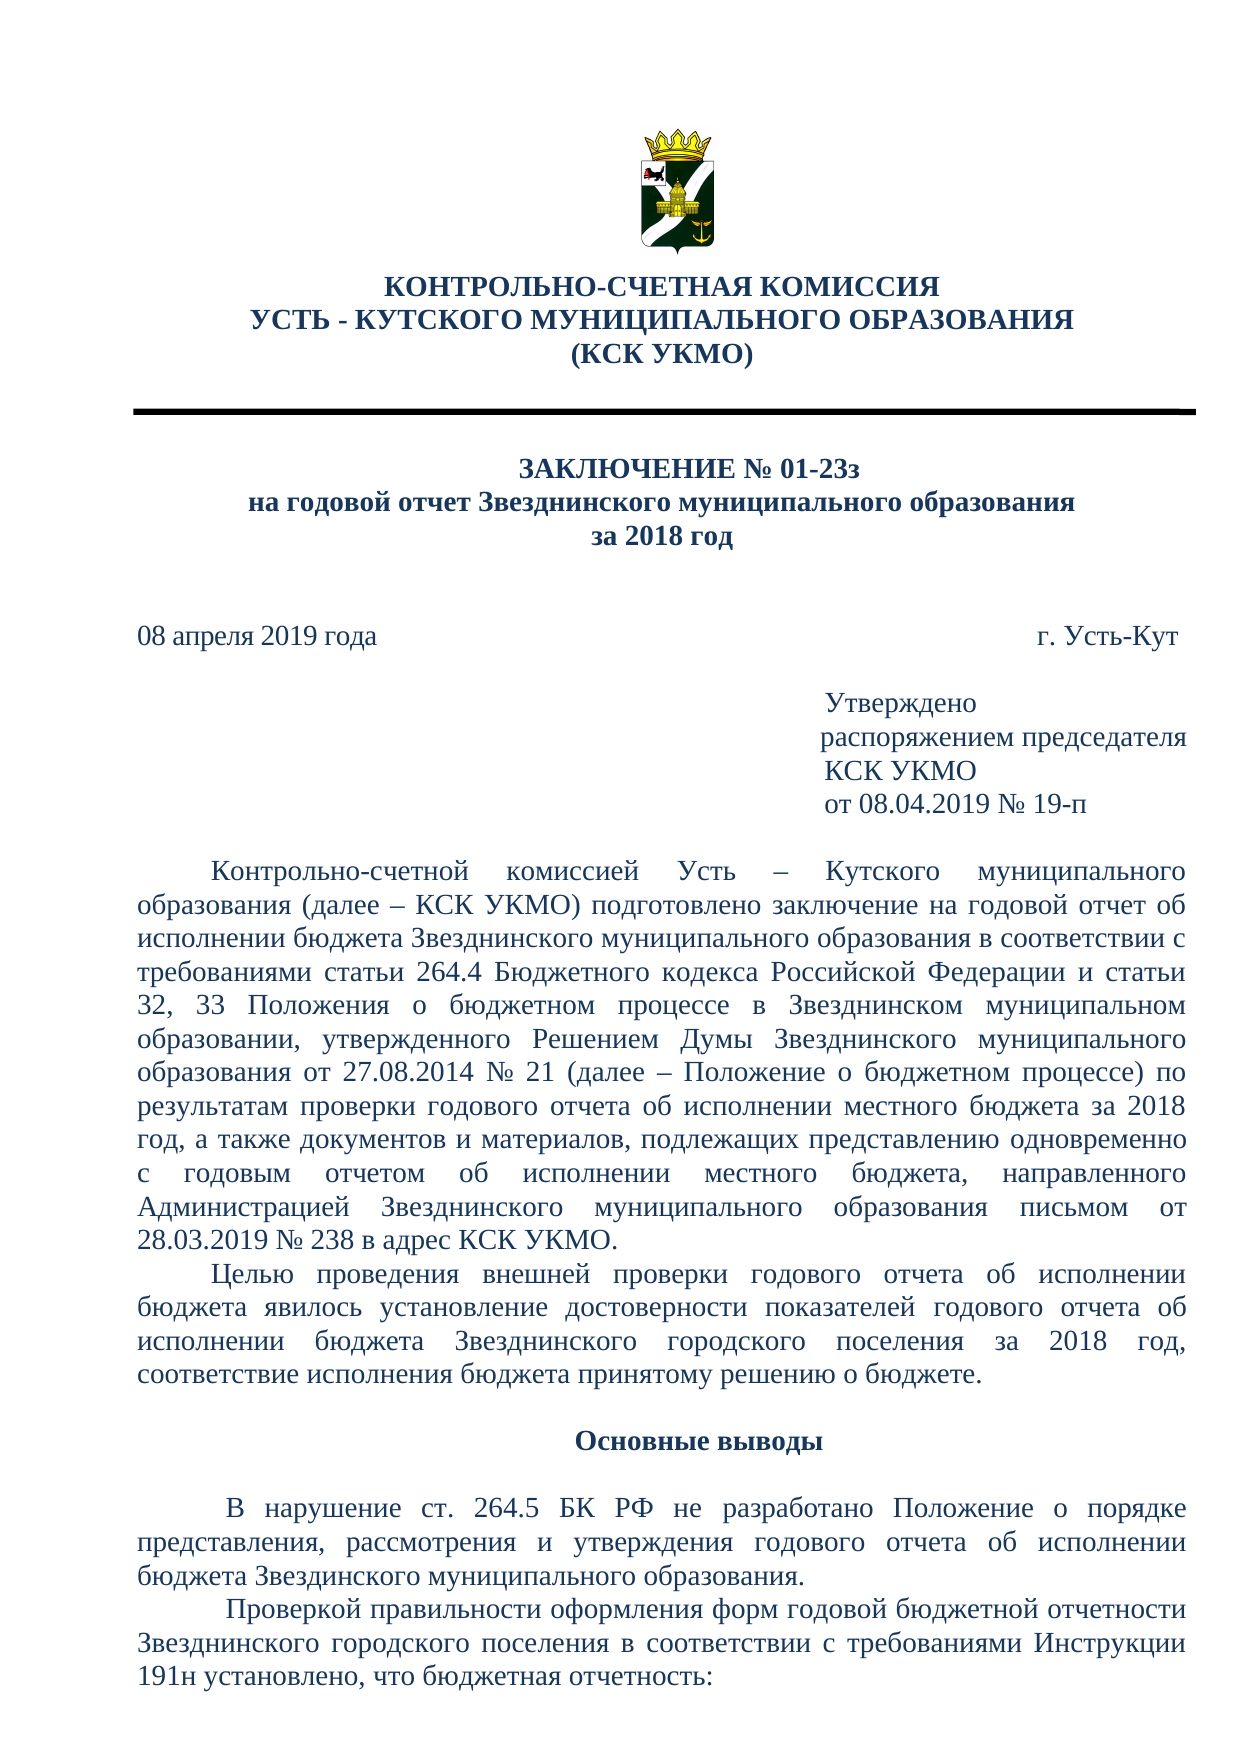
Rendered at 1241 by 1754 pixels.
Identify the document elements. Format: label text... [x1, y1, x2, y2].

text Утверждено [816, 686, 1187, 719]
text на годовой отчет Звезднинского муниципального образования [137, 484, 1187, 518]
text В нарушение ст. 264.5 БК РФ не разработано Положение о порядке представления, рассмотрения и утверждения годового отчета об исполнении бюджета Звездинского муниципального образования. [137, 1491, 1187, 1591]
text распоряжением председателя [816, 719, 1187, 753]
text УСТЬ - КУТСКОГО МУНИЦИПАЛЬНОГО ОБРАЗОВАНИЯ [126, 302, 1198, 336]
text от 08.04.2019 № 19-п [816, 786, 1187, 820]
text Основные выводы [137, 1423, 1187, 1457]
text Проверкой правильности оформления форм годовой бюджетной отчетности Звезднинского городского поселения в соответствии с требованиями Инструкции 191н установлено, что бюджетная отчетность: [137, 1591, 1187, 1692]
text Целью проведения внешней проверки годового отчета об исполнении бюджета явилось установление достоверности показателей годового отчета об исполнении бюджета Звезднинского городского поселения за 2018 год, соответствие исполнения бюджета принятому решению о бюджете. [137, 1256, 1187, 1390]
text (КСК УКМО) [126, 336, 1198, 369]
text Контрольно-счетной комиссией Усть – Кутского муниципального образования (далее – КСК УКМО) подготовлено заключение на годовой отчет об исполнении бюджета Звезднинского муниципального образования в соответствии с требованиями статьи 264.4 Бюджетного кодекса Российской Федерации и статьи 32, 33 Положения о бюджетном процессе в Звезднинском муниципальном образовании, утвержденного Решением Думы Звезднинского муниципального образования от 27.08.2014 № 21 (далее – Положение о бюджетном процессе) по результатам проверки годового отчета об исполнении местного бюджета за 2018 год, а также документов и материалов, подлежащих представлению одновременно с годовым отчетом об исполнении местного бюджета, направленного Администрацией Звезднинского муниципального образования письмом от 28.03.2019 № 238 в адрес КСК УКМО. [137, 853, 1187, 1256]
text за 2018 год [137, 518, 1187, 551]
text 08 апреля 2019 года г. Усть-Кут [137, 618, 1187, 652]
text КОНТРОЛЬНО-СЧЕТНАЯ КОМИССИЯ [126, 269, 1198, 302]
text КСК УКМО [816, 753, 1187, 786]
text ЗАКЛЮЧЕНИЕ № 01-23з [137, 451, 1187, 484]
